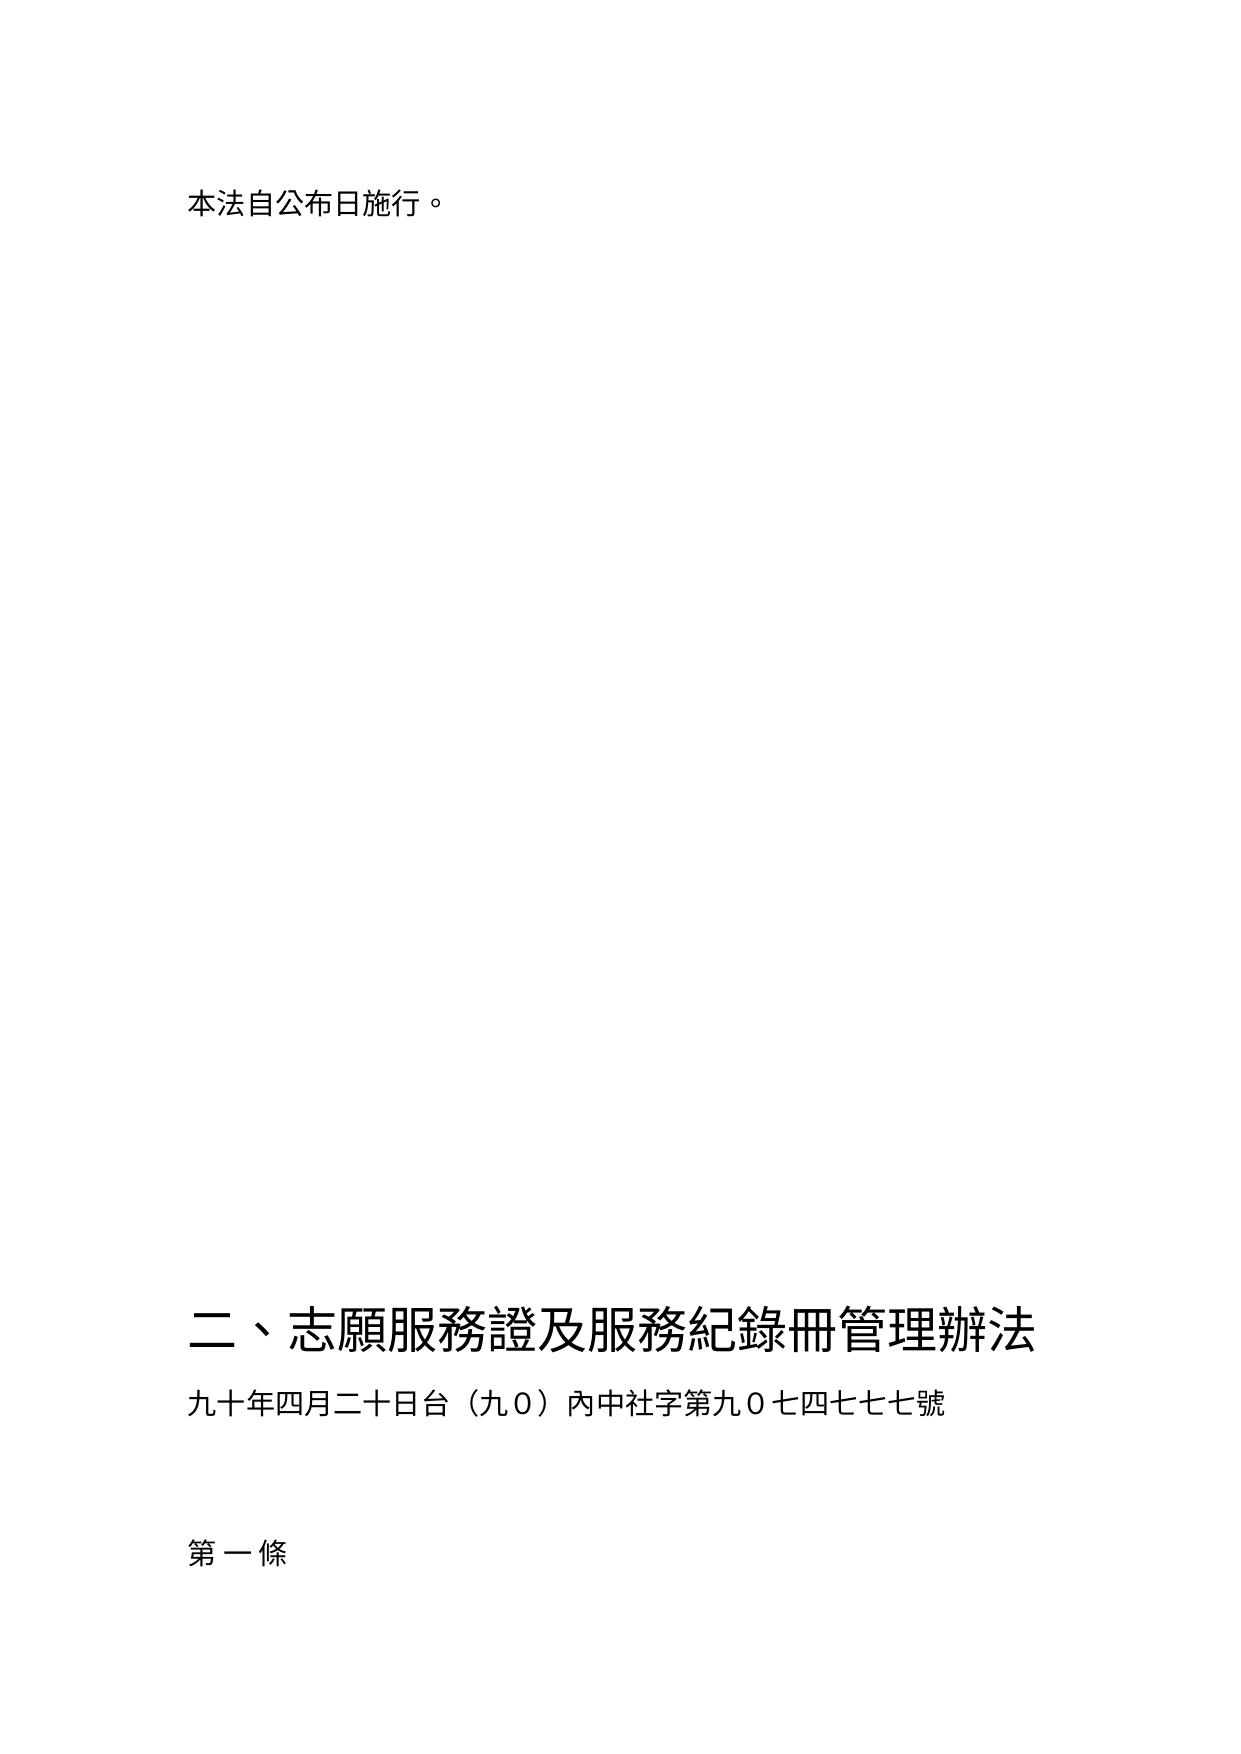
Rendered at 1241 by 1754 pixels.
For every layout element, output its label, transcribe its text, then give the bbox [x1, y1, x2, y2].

text 二、志願服務證及服務紀錄冊管理辦法 [187, 1289, 1053, 1364]
text 九十年四月二十日台（九０）內中社字第九０七四七七七號 [187, 1364, 1053, 1439]
text 本法自公布日施行。 [187, 164, 1053, 239]
text 第 一 條 [187, 1514, 1053, 1589]
